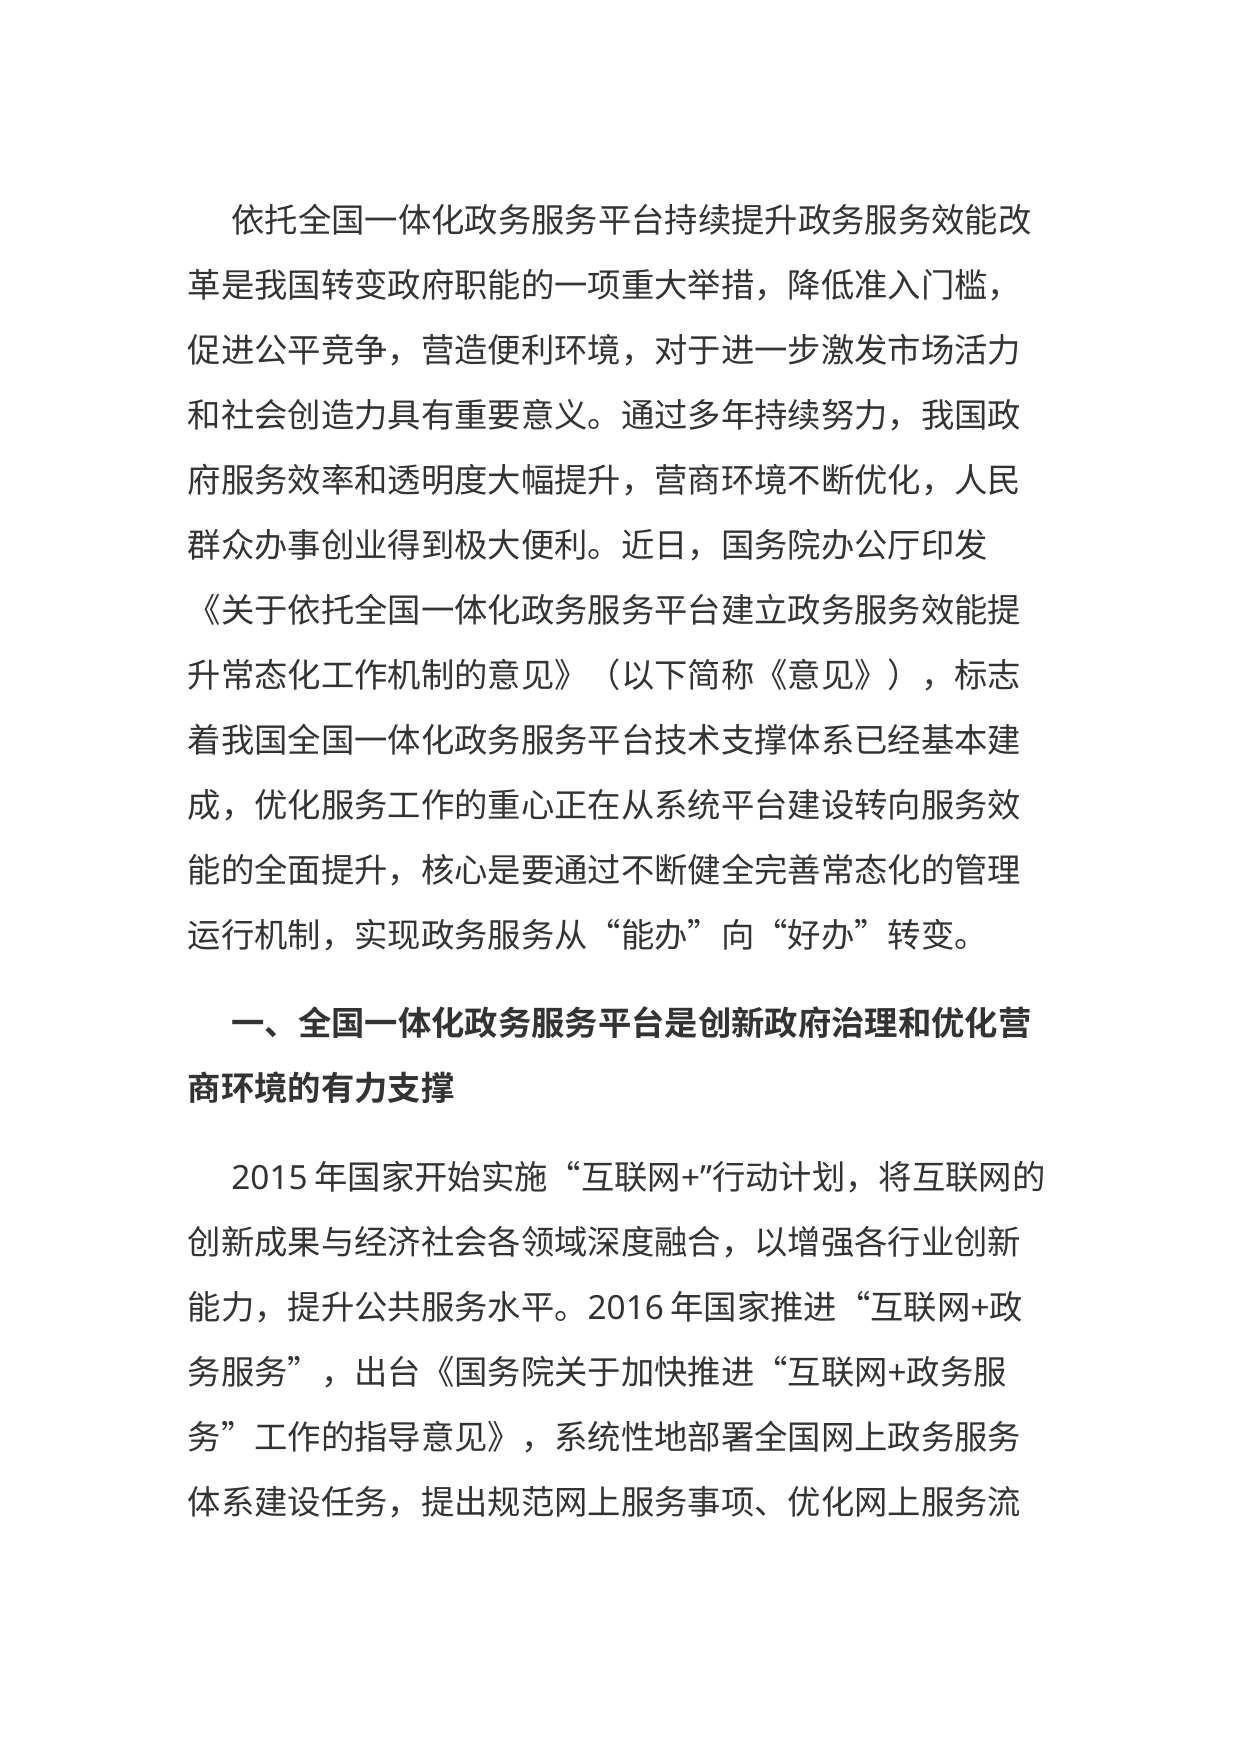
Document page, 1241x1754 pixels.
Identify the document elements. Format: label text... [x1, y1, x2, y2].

text 依托全国一体化政务服务平台持续提升政务服务效能改革是我国转变政府职能的一项重大举措，降低准入门槛，促进公平竞争，营造便利环境，对于进一步激发市场活力和社会创造力具有重要意义。通过多年持续努力，我国政府服务效率和透明度大幅提升，营商环境不断优化，人民群众办事创业得到极大便利。近日，国务院办公厅印发《关于依托全国一体化政务服务平台建立政务服务效能提升常态化工作机制的意见》（以下简称《意见》），标志着我国全国一体化政务服务平台技术支撑体系已经基本建成，优化服务工作的重心正在从系统平台建设转向服务效能的全面提升，核心是要通过不断健全完善常态化的管理运行机制，实现政务服务从“能办”向“好办”转变。 [187, 185, 1053, 965]
text 一、全国一体化政务服务平台是创新政府治理和优化营商环境的有力支撑 [187, 989, 1053, 1119]
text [187, 1142, 1053, 1532]
